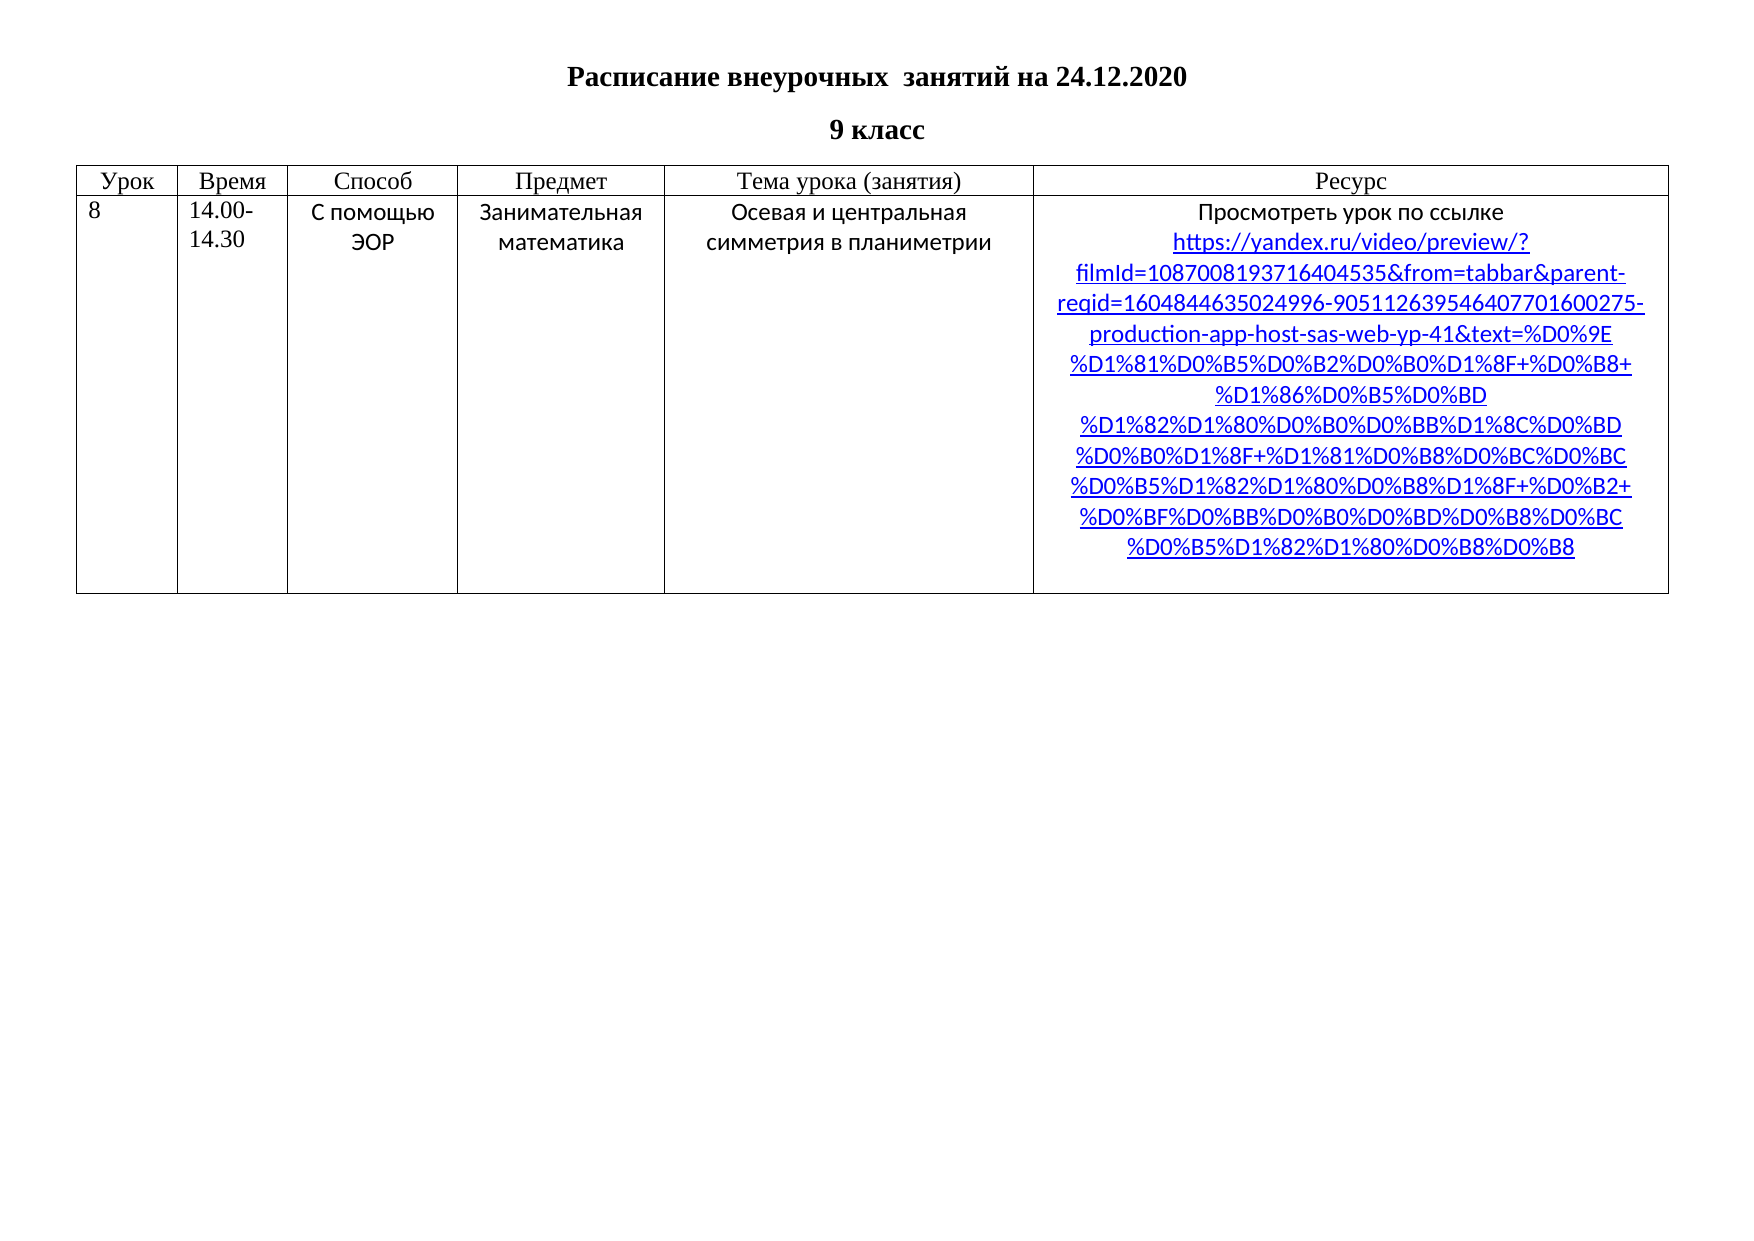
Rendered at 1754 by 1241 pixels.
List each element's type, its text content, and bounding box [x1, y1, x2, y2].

text 9 класс [118, 112, 1636, 146]
table_cell 8 [77, 196, 177, 592]
table_cell Просмотреть урок по ссылке https://yandex.ru/video/preview/?filmId=1087008193716404535&from=tabbar&parent-reqid=1604844635024996-905112639546407701600275-production-app-host-sas-web-yp-41&text=%D0%9E%D1%81%D0%B5%D0%B2%D0%B0%D1%8F+%D0%B8+%D1%86%D0%B5%D0%BD%D1%82%D1%80%D0%B0%D0%BB%D1%8C%D0%BD%D0%B0%D1%8F+%D1%81%D0%B8%D0%BC%D0%BC%D0%B5%D1%82%D1%80%D0%B8%D1%8F+%D0%B2+%D0%BF%D0%BB%D0%B0%D0%BD%D0%B8%D0%BC%D0%B5%D1%82%D1%80%D0%B8%D0%B8 [1034, 196, 1668, 592]
table_header Способ [288, 166, 457, 194]
table_cell Осевая и центральная симметрия в планиметрии [665, 196, 1033, 592]
table_header Время [178, 166, 287, 194]
table_header Урок [77, 166, 177, 194]
table_header Ресурс [1034, 166, 1668, 194]
text Расписание внеурочных занятий на 24.12.2020 [118, 59, 1636, 93]
table_header Тема урока (занятия) [665, 166, 1033, 194]
table_cell Занимательная математика [458, 196, 664, 592]
table_cell 14.00-14.30 [178, 196, 287, 592]
table_cell С помощью ЭОР [288, 196, 457, 592]
table_header Предмет [458, 166, 664, 194]
